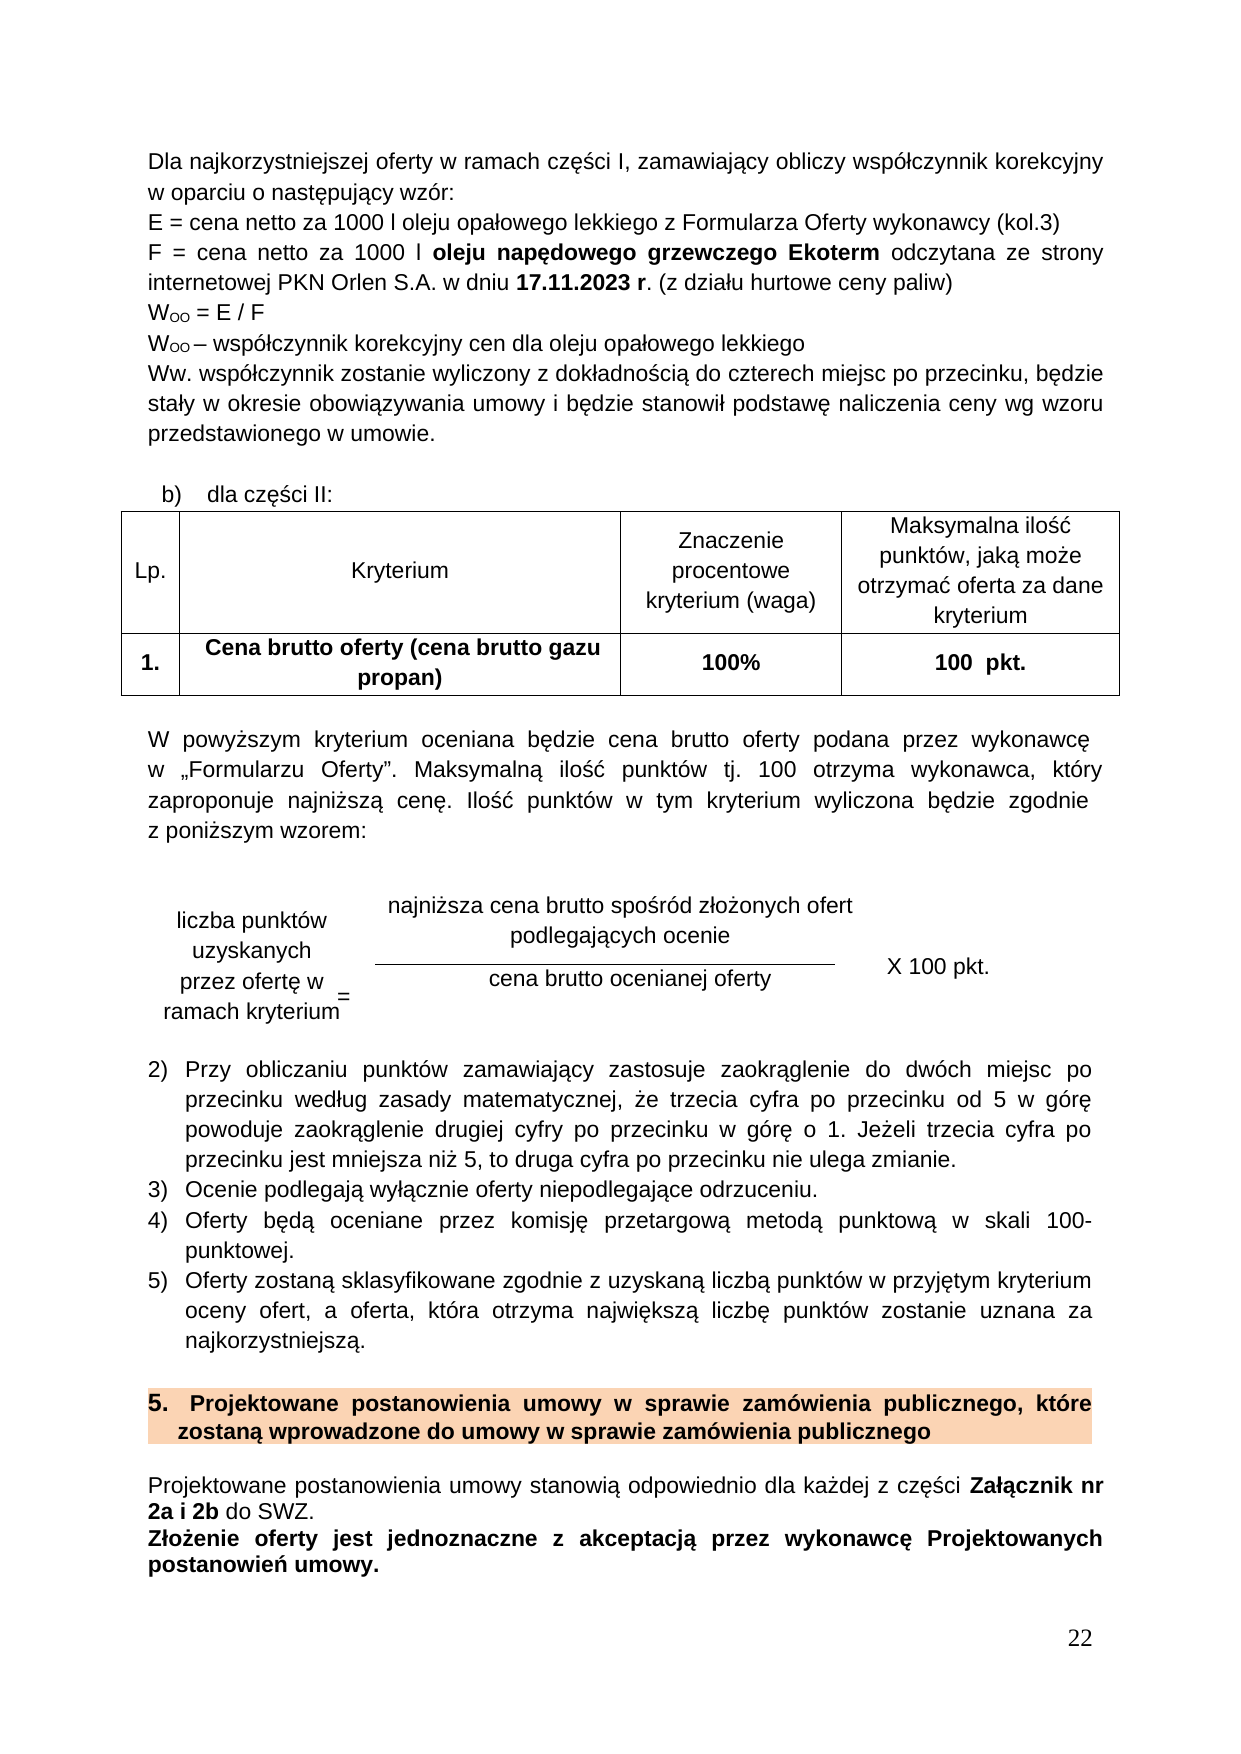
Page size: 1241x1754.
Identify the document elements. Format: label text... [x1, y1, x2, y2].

list Oferty będą oceniane przez komisję przetargową metodą punktową w skali 100-punktowej. [148, 1207, 1092, 1263]
table_cell cena brutto ocenianej oferty [375, 965, 835, 1056]
list Przy obliczaniu punktów zamawiający zastosuje zaokrąglenie do dwóch miejsc po przecinku według zasady matematycznej, że trzecia cyfra po przecinku od 5 w górę powoduje zaokrąglenie drugiej cyfry po przecinku w górę o 1. Jeżeli trzecia cyfra po przecinku jest mniejsza niż 5, to druga cyfra po przecinku nie ulega zmianie. [148, 1056, 1092, 1172]
table_header X 100 pkt. [876, 880, 1092, 1056]
text E = cena netto za 1000 l oleju opałowego lekkiego z Formularza Oferty wykonawcy (kol.3) [148, 209, 1104, 235]
table_header Maksymalna ilość punktów, jaką może otrzymać oferta za dane kryterium [842, 512, 1119, 633]
table_header najniższa cena brutto spośród złożonych ofert podlegających ocenie [375, 880, 835, 964]
table_header x [835, 880, 876, 1056]
table_cell Cena brutto oferty (cena brutto gazu propan) [180, 634, 620, 695]
list Oferty zostaną sklasyfikowane zgodnie z uzyskaną liczbą punktów w przyjętym kryterium oceny ofert, a oferta, która otrzyma największą liczbę punktów zostanie uznana za najkorzystniejszą. [148, 1267, 1092, 1354]
table_cell 100% [621, 634, 841, 695]
text W powyższym kryterium oceniana będzie cena brutto oferty podana przez wykonawcę w „Formularzu Oferty”. Maksymalną ilość punktów tj. 100 otrzyma wykonawca, który zaproponuje najniższą cenę. Ilość punktów w tym kryterium wyliczona będzie zgodnie z poniższym wzorem: [148, 726, 1104, 843]
table_header = [326, 880, 375, 1056]
list dla części II: [161, 481, 1104, 507]
table_cell 100 pkt. [842, 634, 1119, 695]
text Ww. współczynnik zostanie wyliczony z dokładnością do czterech miejsc po przecinku, będzie stały w okresie obowiązywania umowy i będzie stanowił podstawę naliczenia ceny wg wzoru przedstawionego w umowie. [148, 360, 1104, 447]
text Złożenie oferty jest jednoznaczne z akceptacją przez wykonawcę Projektowanych postanowień umowy. [148, 1524, 1104, 1577]
table_header Znaczenie procentowe kryterium (waga) [621, 512, 841, 633]
table_header liczba punktów uzyskanych przez ofertę w ramach kryterium [148, 880, 326, 1056]
table_header Kryterium [180, 512, 620, 633]
text Projektowane postanowienia umowy stanowią odpowiednio dla każdej z części Załącznik nr 2a i 2b do SWZ. [148, 1472, 1104, 1524]
text WOO – współczynnik korekcyjny cen dla oleju opałowego lekkiego [148, 329, 1104, 356]
table_header Lp. [122, 512, 179, 633]
text Dla najkorzystniejszej oferty w ramach części I, zamawiający obliczy współczynnik korekcyjny w oparciu o następujący wzór: [148, 148, 1104, 205]
table_cell 1. [122, 634, 179, 695]
text WOO = E / F [148, 299, 1104, 326]
list Ocenie podlegają wyłącznie oferty niepodlegające odrzuceniu. [148, 1176, 1092, 1203]
list Projektowane postanowienia umowy w sprawie zamówienia publicznego, które zostaną wprowadzone do umowy w sprawie zamówienia publicznego [148, 1388, 1092, 1444]
text F = cena netto za 1000 l oleju napędowego grzewczego Ekoterm odczytana ze strony internetowej PKN Orlen S.A. w dniu 17.11.2023 r. (z działu hurtowe ceny paliw) [148, 239, 1104, 296]
